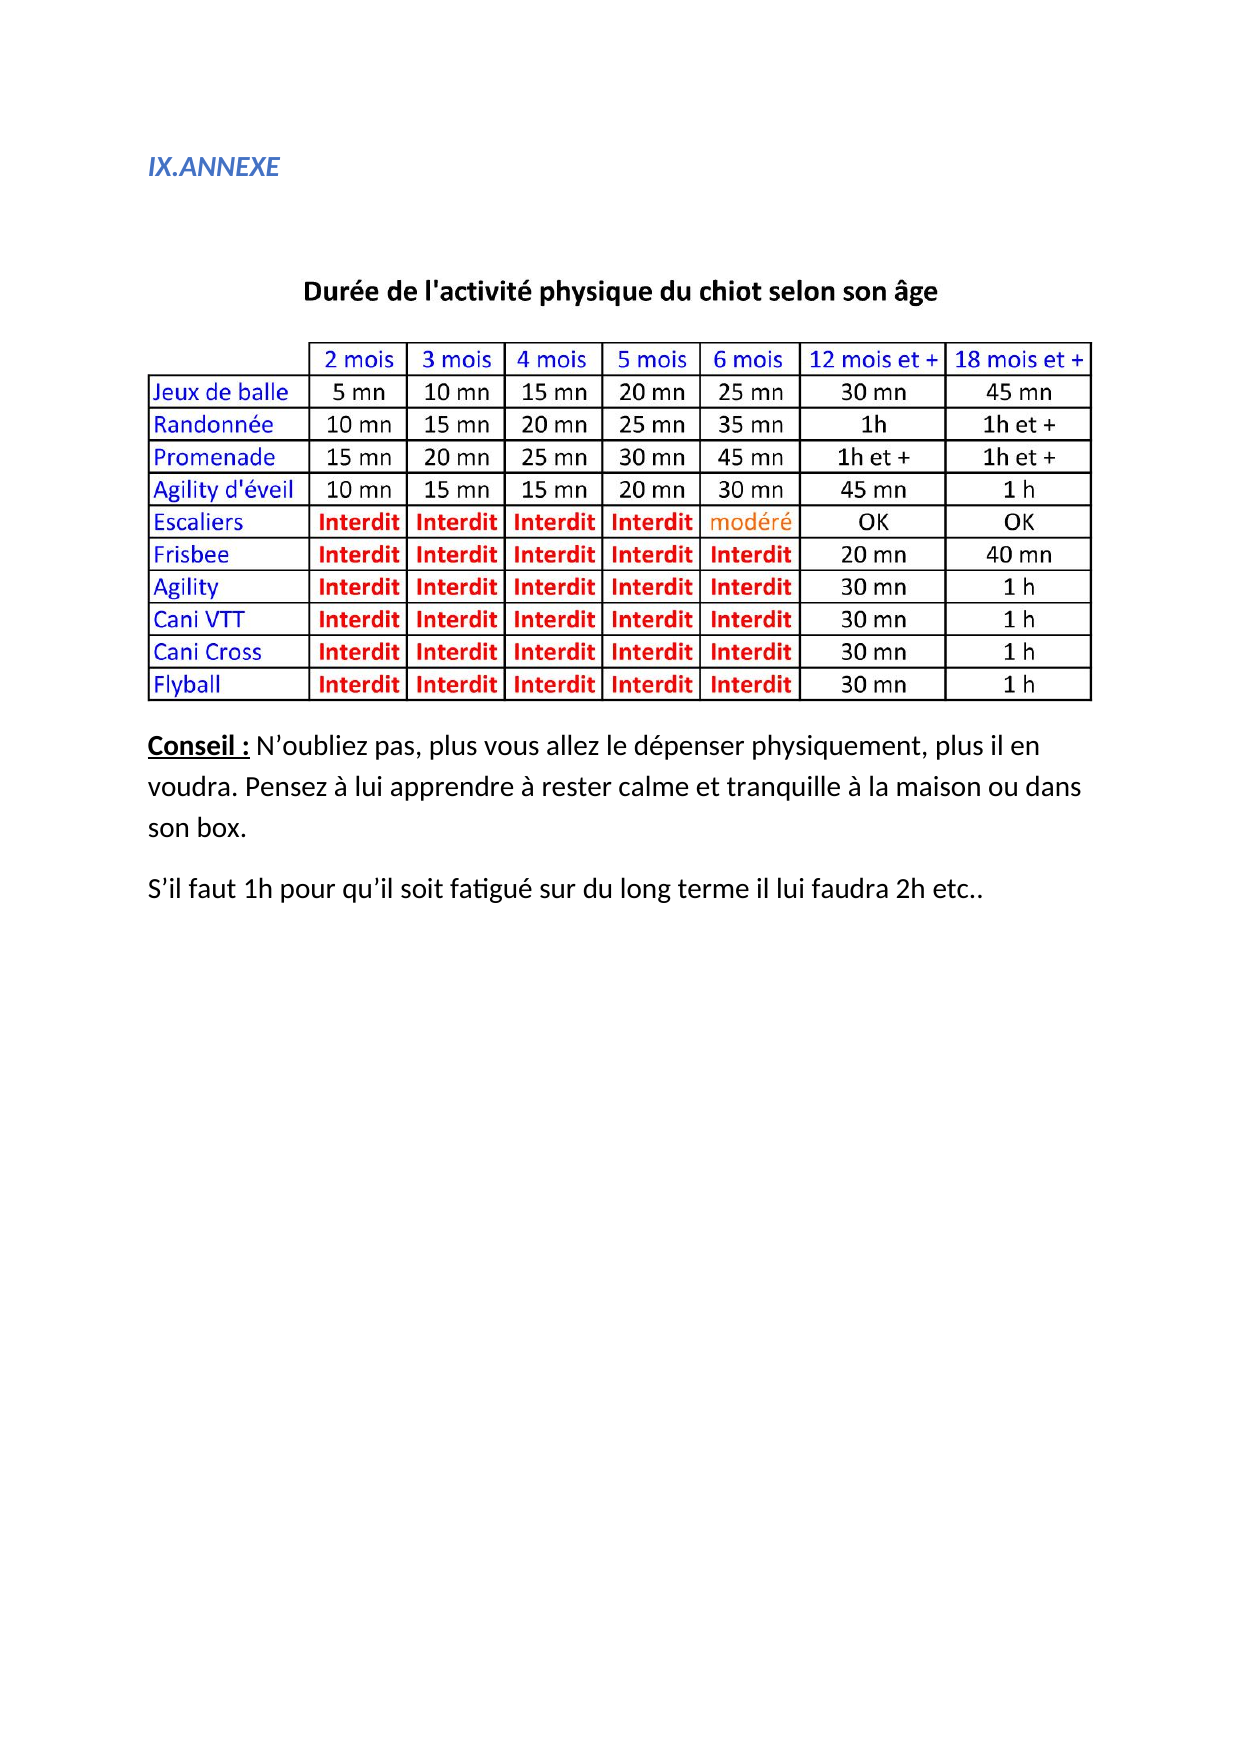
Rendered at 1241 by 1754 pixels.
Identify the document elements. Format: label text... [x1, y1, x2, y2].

text IX.ANNEXE [148, 148, 1093, 183]
text S’il faut 1h pour qu’il soit fatigué sur du long terme il lui faudra 2h etc.. [148, 871, 1093, 906]
picture [147, 271, 1093, 702]
text Conseil : N’oubliez pas, plus vous allez le dépenser physiquement, plus il en voudra. Pensez à lui apprendre à rester calme et tranquille à la maison ou dans son box. [148, 727, 1093, 844]
